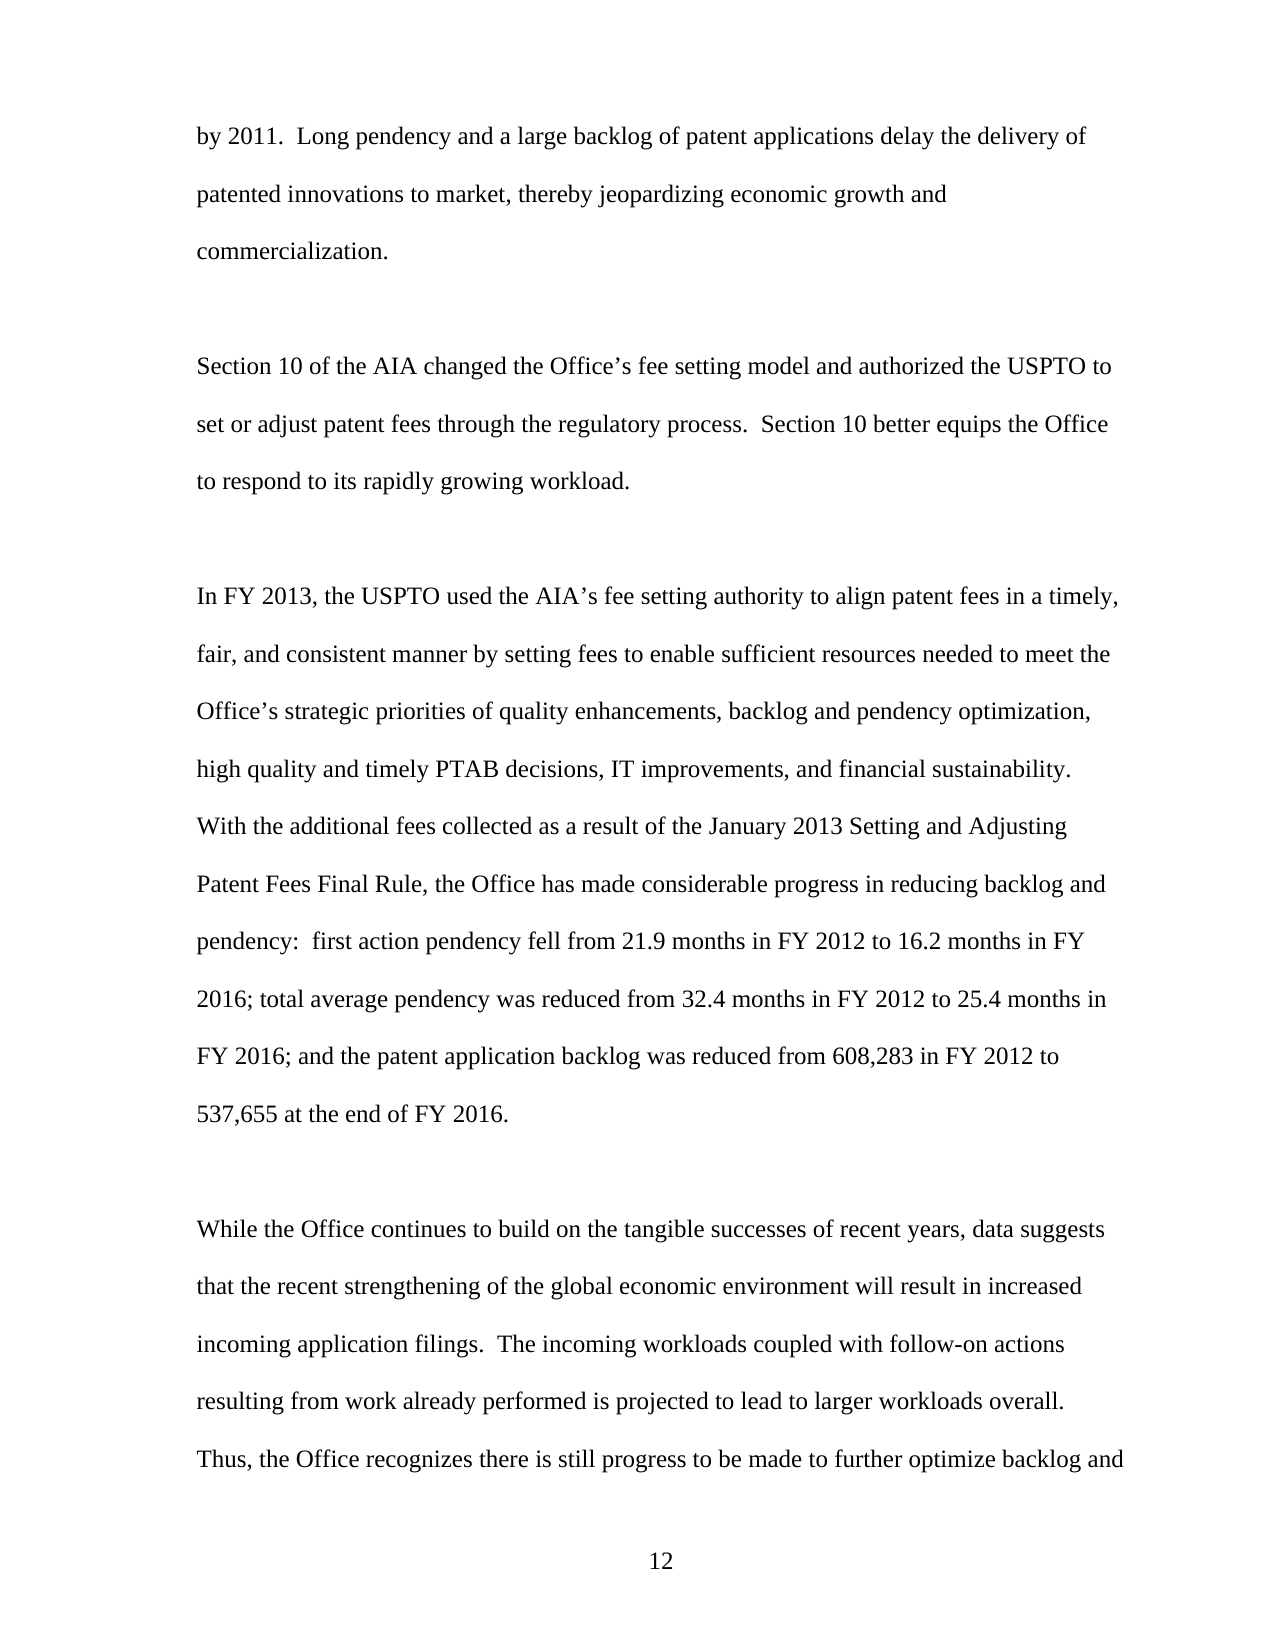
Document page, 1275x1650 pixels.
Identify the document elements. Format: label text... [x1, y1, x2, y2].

text Section 10 of the AIA changed the Office’s fee setting model and authorized the USPTO to set or adjust patent fees through the regulatory process. Section 10 better equips the Office to respond to its rapidly growing workload. [196, 351, 1125, 495]
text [196, 121, 1125, 265]
text In FY 2013, the USPTO used the AIA’s fee setting authority to align patent fees in a timely, fair, and consistent manner by setting fees to enable sufficient resources needed to meet the Office’s strategic priorities of quality enhancements, backlog and pendency optimization, high quality and timely PTAB decisions, IT improvements, and financial sustainability. With the additional fees collected as a result of the January 2013 Setting and Adjusting Patent Fees Final Rule, the Office has made considerable progress in reducing backlog and pendency: first action pendency fell from 21.9 months in FY 2012 to 16.2 months in FY 2016; total average pendency was reduced from 32.4 months in FY 2012 to 25.4 months in FY 2016; and the patent application backlog was reduced from 608,283 in FY 2012 to 537,655 at the end of FY 2016. [196, 581, 1125, 1128]
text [196, 1214, 1125, 1473]
